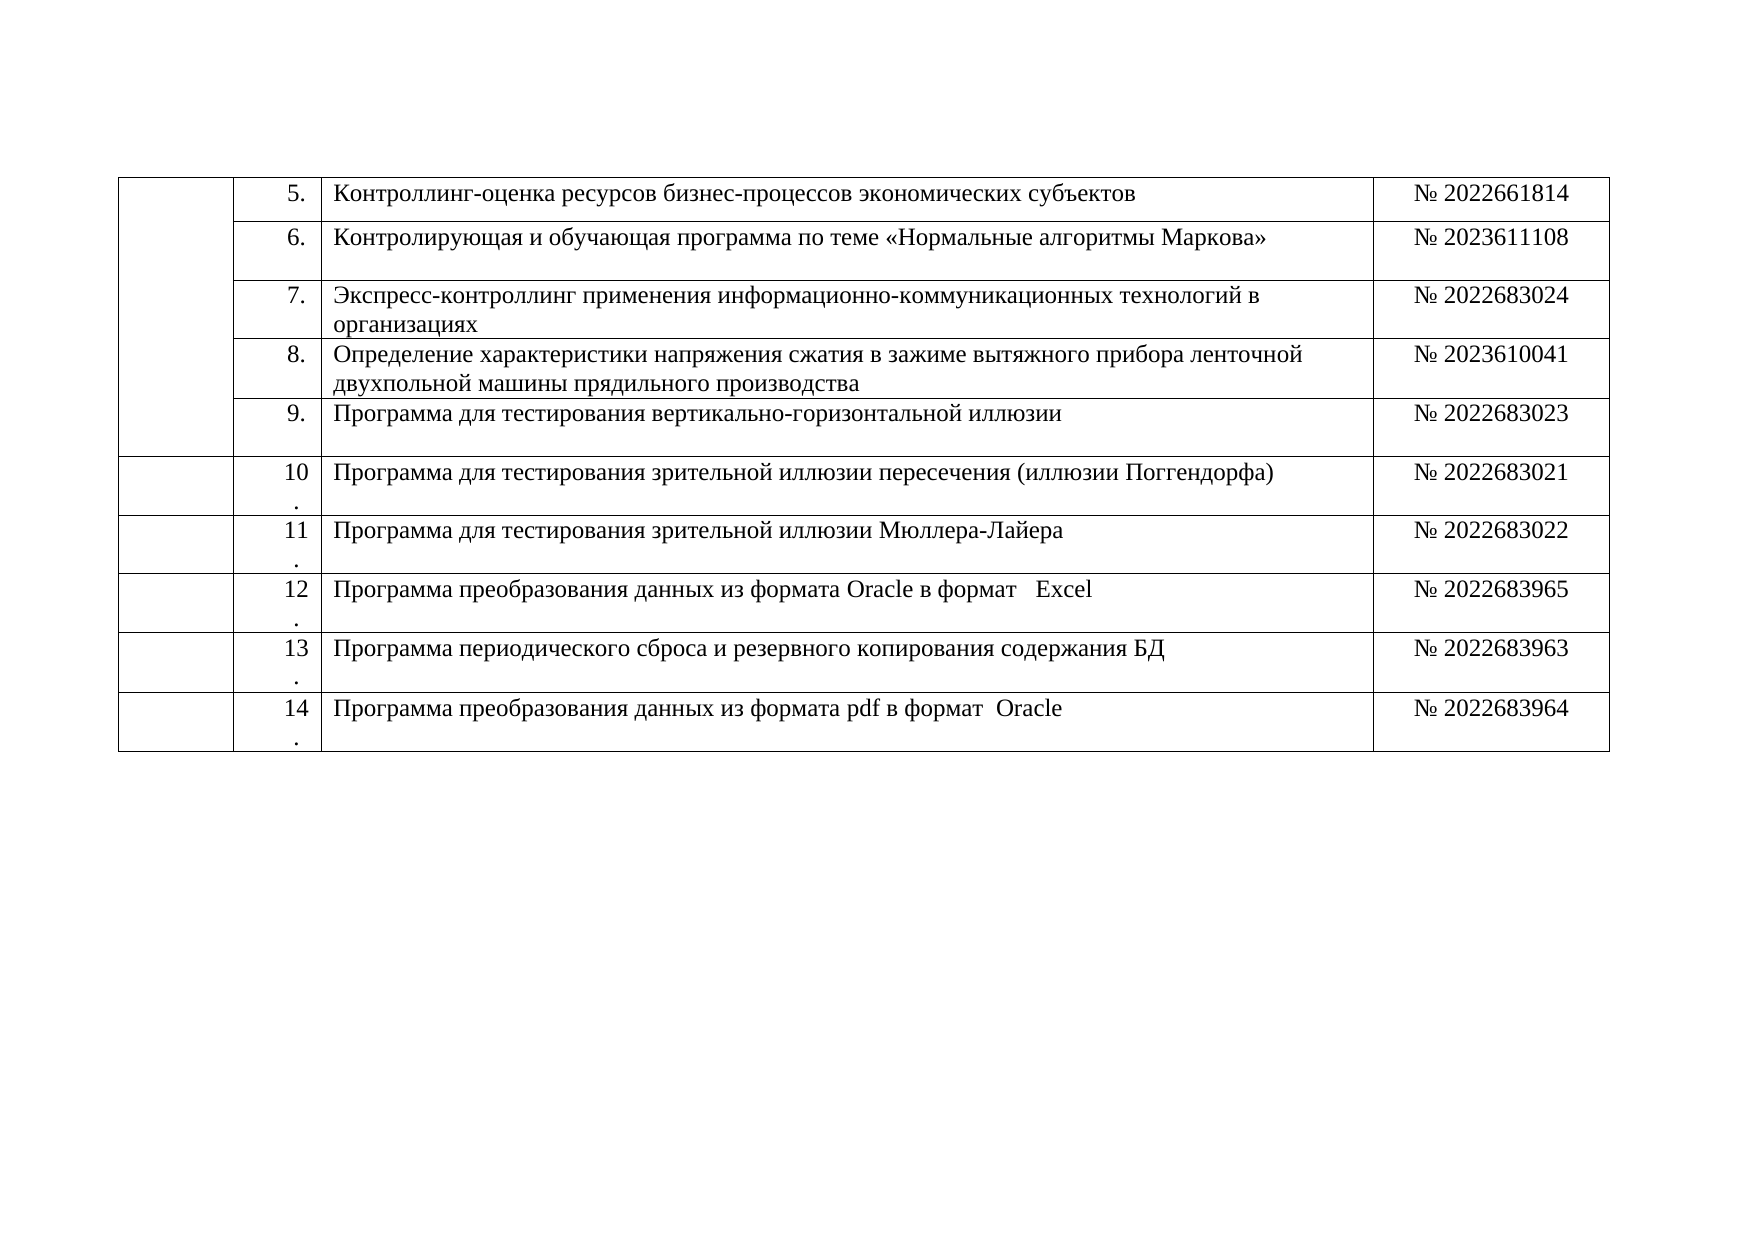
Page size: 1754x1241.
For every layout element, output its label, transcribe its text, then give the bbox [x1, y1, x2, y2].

table_cell [119, 574, 233, 632]
table_cell № 2022683024 [1374, 281, 1609, 338]
table_cell 9. [234, 399, 321, 456]
table_cell № 2022661814 [1374, 178, 1609, 221]
table_cell Программа для тестирования вертикально-горизонтальной иллюзии [322, 399, 1373, 456]
table_cell 6. [234, 222, 321, 279]
table_cell Контроллинг-оценка ресурсов бизнес-процессов экономических субъектов [322, 178, 1373, 221]
table_cell 8. [234, 339, 321, 397]
table_cell 14. [234, 693, 321, 751]
table_cell 13. [234, 633, 321, 692]
table_cell № 2022683021 [1374, 457, 1609, 514]
table_cell Определение характеристики напряжения сжатия в зажиме вытяжного прибора ленточной двухпольной машины прядильного производства [322, 339, 1373, 397]
table_cell № 2022683023 [1374, 399, 1609, 456]
table_cell 5. [234, 178, 321, 221]
table_cell № 2022683965 [1374, 574, 1609, 632]
table_cell 12. [234, 574, 321, 632]
table_cell [119, 457, 233, 514]
table_cell [119, 633, 233, 692]
table_cell Программа преобразования данных из формата Oracle в формат Excel [322, 574, 1373, 632]
table_cell Программа для тестирования зрительной иллюзии Мюллера-Лайера [322, 516, 1373, 573]
table_cell 7. [234, 281, 321, 338]
table_cell № 2023611108 [1374, 222, 1609, 279]
table_cell Контролирующая и обучающая программа по теме «Нормальные алгоритмы Маркова» [322, 222, 1373, 279]
table_cell Программа преобразования данных из формата pdf в формат Oracle [322, 693, 1373, 751]
table_cell Программа для тестирования зрительной иллюзии пересечения (иллюзии Поггендорфа) [322, 457, 1373, 514]
table_cell 10. [234, 457, 321, 514]
table_cell Программа периодического сброса и резервного копирования содержания БД [322, 633, 1373, 692]
table_cell [119, 516, 233, 573]
table_cell Экспресс-контроллинг применения информационно-коммуникационных технологий в организациях [322, 281, 1373, 338]
table_cell № 2023610041 [1374, 339, 1609, 397]
table_cell [119, 693, 233, 751]
table_cell № 2022683964 [1374, 693, 1609, 751]
table_cell 11. [234, 516, 321, 573]
table_cell № 2022683022 [1374, 516, 1609, 573]
table_cell № 2022683963 [1374, 633, 1609, 692]
